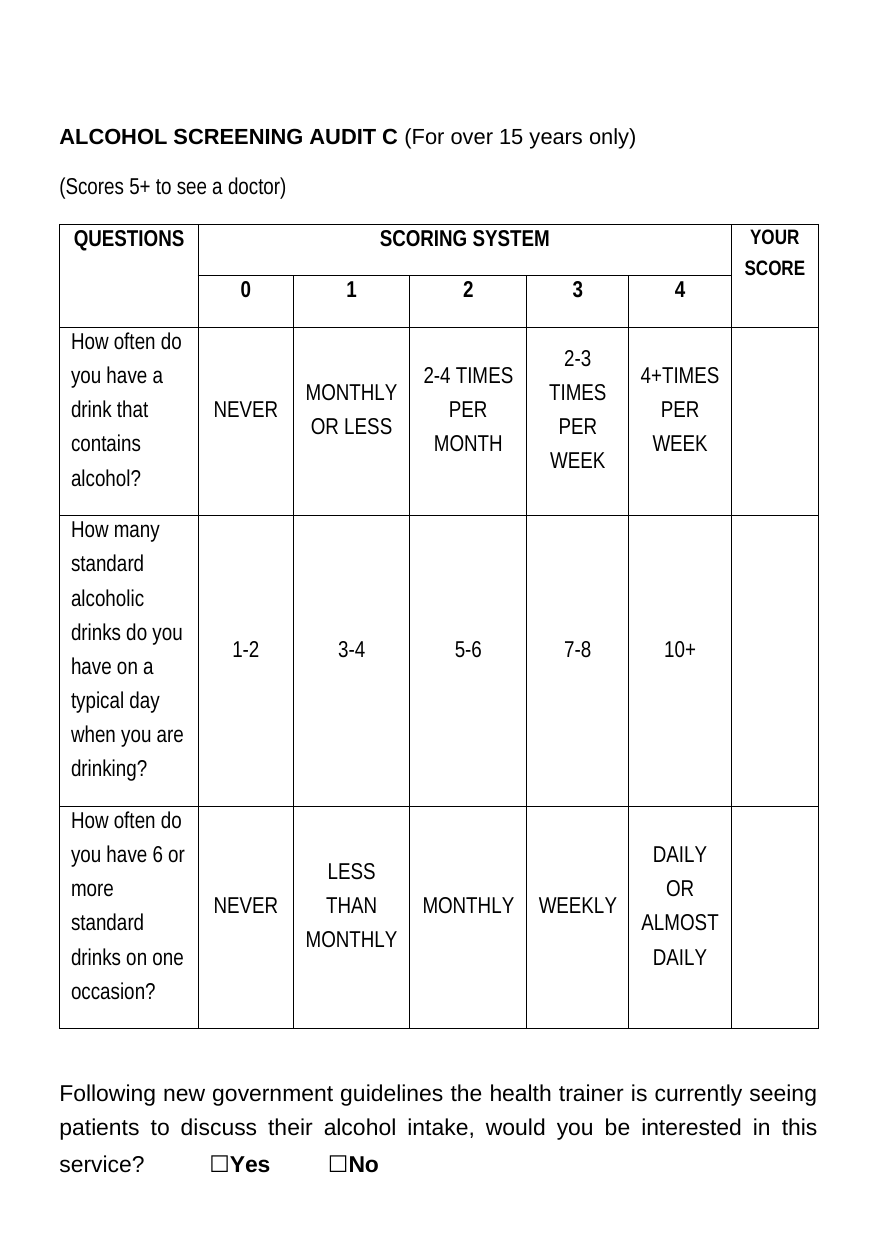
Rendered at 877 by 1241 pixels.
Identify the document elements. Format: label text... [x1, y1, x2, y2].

table_cell DAILY OR ALMOST DAILY [629, 807, 731, 1028]
table_cell 10+ [629, 516, 731, 806]
text (Scores 5+ to see a doctor) [59, 173, 818, 199]
table_cell 3-4 [294, 516, 409, 806]
table_cell 1-2 [199, 516, 293, 806]
table_cell How often do you have 6 or more standard drinks on one occasion? [60, 807, 198, 1028]
table_cell [732, 516, 818, 806]
table_cell [732, 807, 818, 1028]
table_cell 2-3 TIMES PER WEEK [527, 328, 628, 515]
table_header SCORING SYSTEM [199, 225, 731, 275]
table_cell 0 [199, 276, 293, 327]
table_cell 3 [527, 276, 628, 327]
table_header YOUR SCORE [732, 225, 818, 327]
table_cell 5-6 [410, 516, 526, 806]
table_cell WEEKLY [527, 807, 628, 1028]
table_cell 2-4 TIMES PER MONTH [410, 328, 526, 515]
table_cell 4+TIMES PER WEEK [629, 328, 731, 515]
text ALCOHOL SCREENING AUDIT C (For over 15 years only) [59, 123, 818, 149]
table_cell NEVER [199, 807, 293, 1028]
table_cell LESS THAN MONTHLY [294, 807, 409, 1028]
table_cell 7-8 [527, 516, 628, 806]
table_cell [732, 328, 818, 515]
table_cell 4 [629, 276, 731, 327]
table_cell 2 [410, 276, 526, 327]
table_cell NEVER [199, 328, 293, 515]
table_header QUESTIONS [60, 225, 198, 327]
table_cell 1 [294, 276, 409, 327]
table_cell MONTHLY [410, 807, 526, 1028]
table_cell How many standard alcoholic drinks do you have on a typical day when you are drinking? [60, 516, 198, 806]
table_cell How often do you have a drink that contains alcohol? [60, 328, 198, 515]
table_cell MONTHLY OR LESS [294, 328, 409, 515]
text Following new government guidelines the health trainer is currently seeing patients to discuss their alcohol intake, would you be interested in this service? Yes No [59, 1080, 818, 1180]
